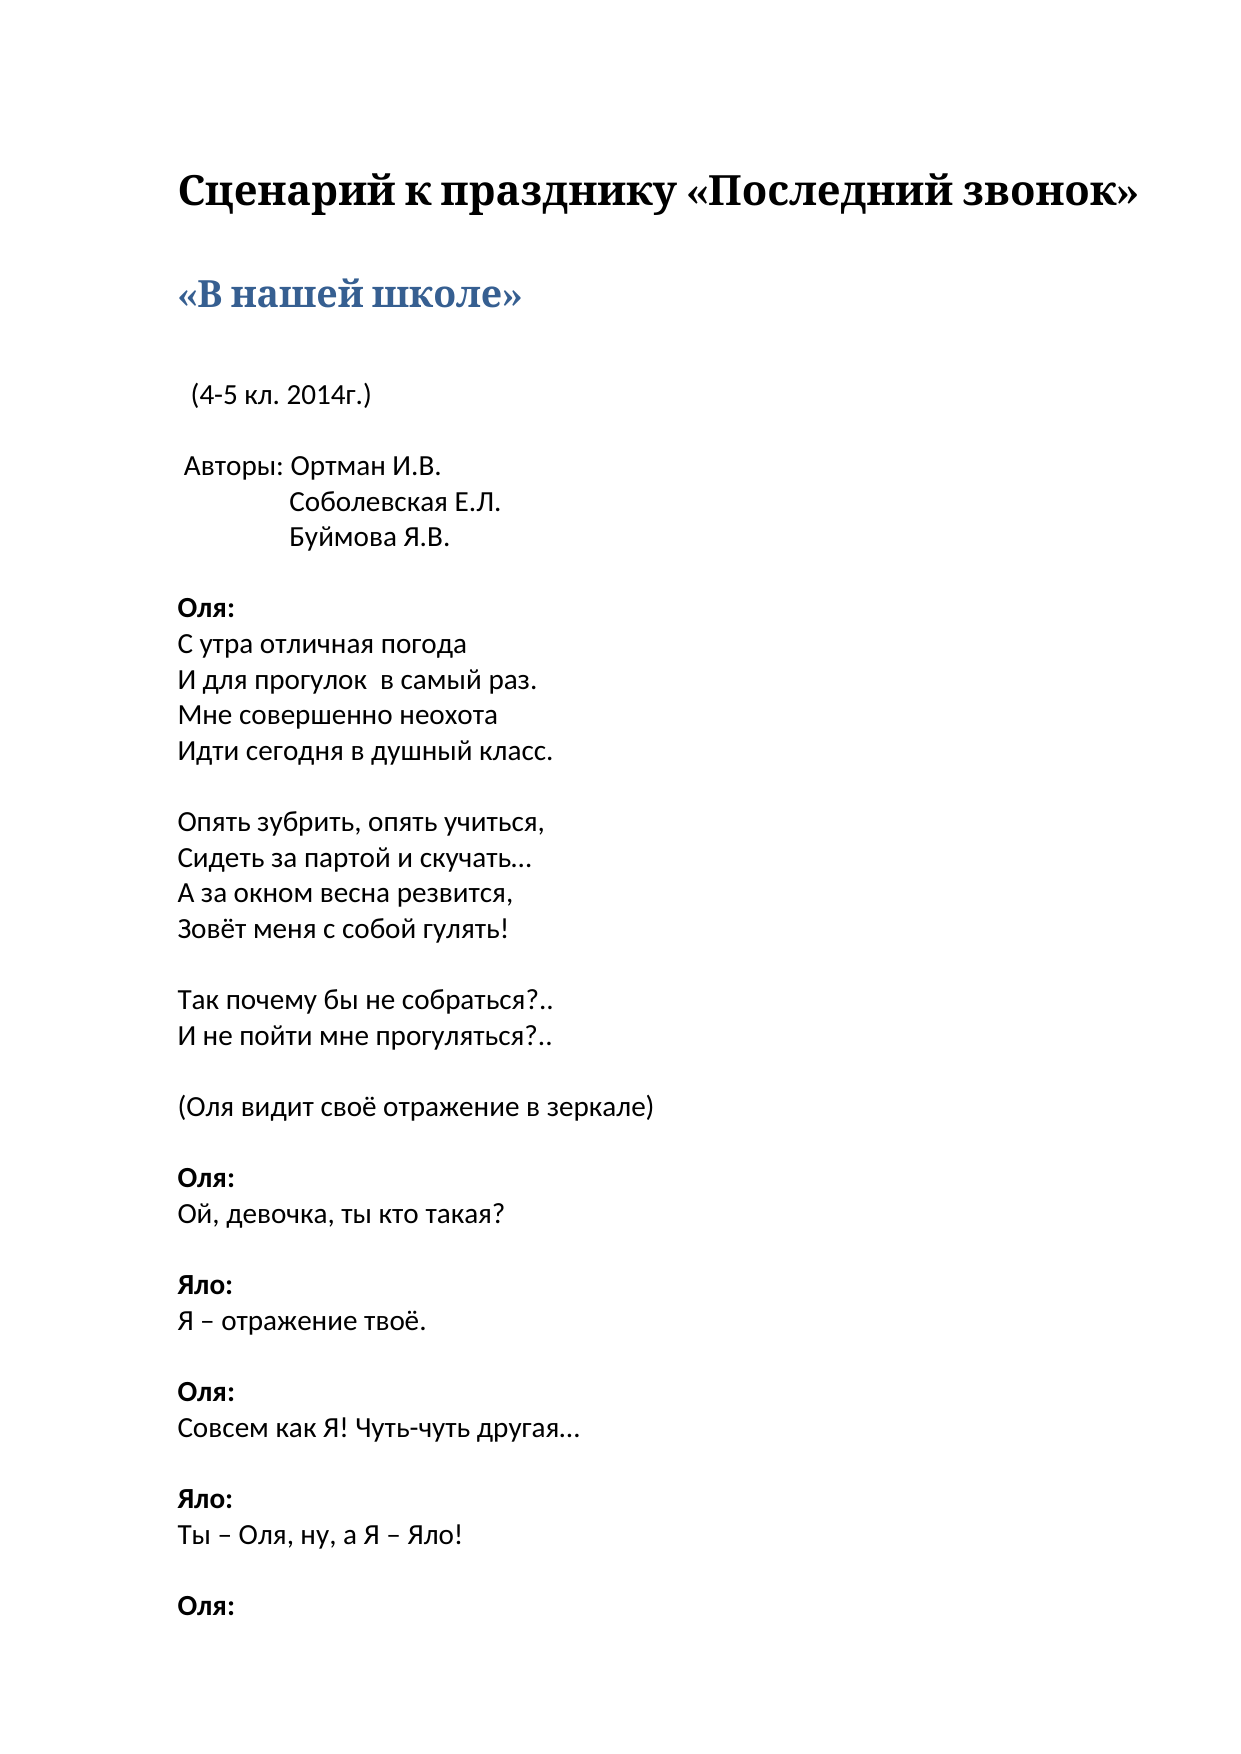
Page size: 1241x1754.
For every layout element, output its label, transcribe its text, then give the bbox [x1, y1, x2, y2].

text С утра отличная погода [177, 625, 1152, 661]
text Оля: [177, 1159, 1152, 1195]
text А за окном весна резвится, [177, 874, 1152, 910]
text Идти сегодня в душный класс. [177, 732, 1152, 768]
text И для прогулок в самый раз. [177, 661, 1152, 696]
text И не пойти мне прогуляться?.. [177, 1017, 1152, 1053]
text Опять зубрить, опять учиться, [177, 803, 1152, 839]
text Совсем как Я! Чуть-чуть другая… [177, 1409, 1152, 1444]
text Оля: [177, 1587, 1152, 1623]
text Ты – Оля, ну, а Я – Яло! [177, 1516, 1152, 1551]
text Ой, девочка, ты кто такая? [177, 1195, 1152, 1231]
text Сидеть за партой и скучать… [177, 839, 1152, 874]
text Соболевская Е.Л. [177, 483, 1152, 518]
text Зовёт меня с собой гулять! [177, 910, 1152, 946]
text (Оля видит своё отражение в зеркале) [177, 1088, 1152, 1124]
subtitle «В нашей школе» [177, 273, 1152, 316]
subtitle Сценарий к празднику «Последний звонок» [177, 168, 1152, 216]
text Оля: [177, 1373, 1152, 1409]
text Буймова Я.В. [177, 518, 1152, 554]
text Яло: [177, 1266, 1152, 1302]
text (4-5 кл. 2014г.) [177, 376, 1152, 411]
text Мне совершенно неохота [177, 696, 1152, 732]
text Так почему бы не собраться?.. [177, 981, 1152, 1017]
text Я – отражение твоё. [177, 1302, 1152, 1338]
text Авторы: Ортман И.В. [177, 447, 1152, 483]
text Оля: [177, 589, 1152, 625]
text Яло: [177, 1480, 1152, 1516]
